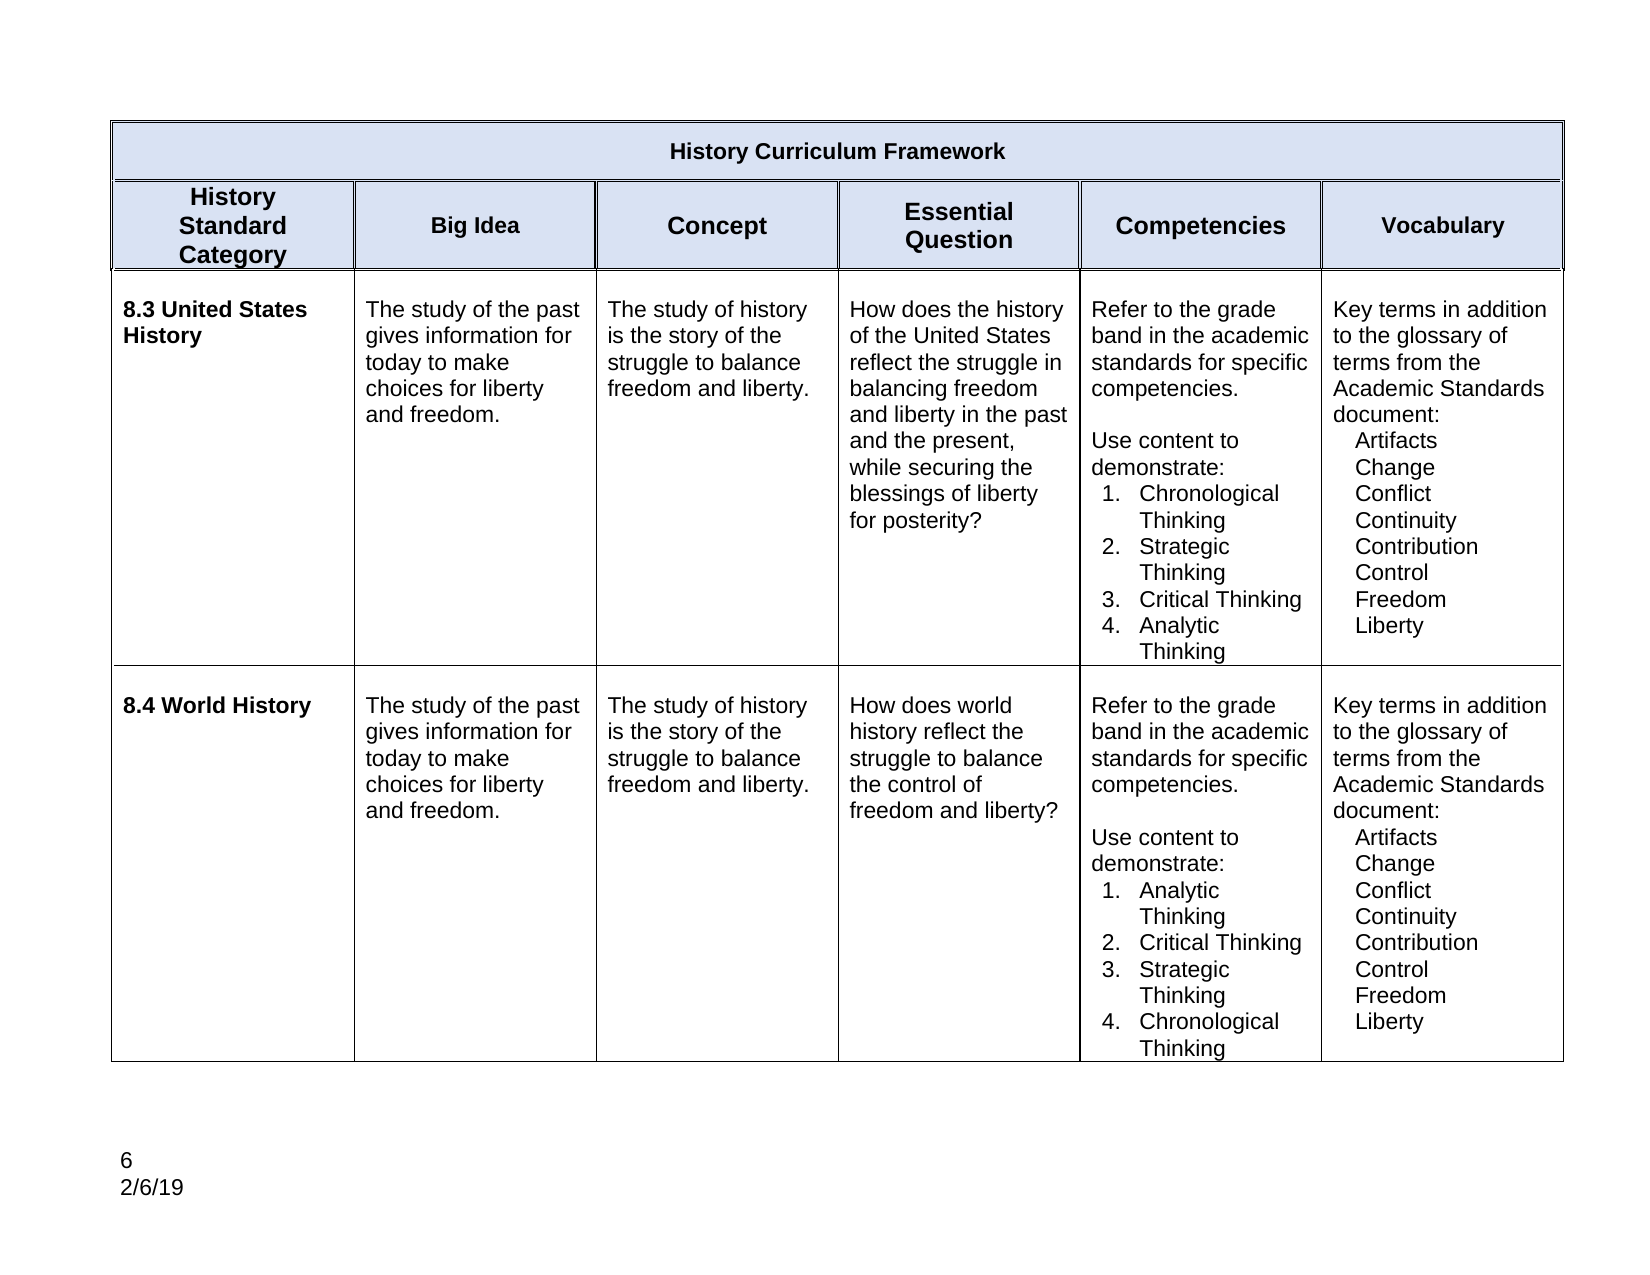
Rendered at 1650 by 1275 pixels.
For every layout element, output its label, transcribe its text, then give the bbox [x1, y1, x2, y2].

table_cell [1322, 268, 1563, 665]
table_cell Competencies [1082, 182, 1320, 268]
table_cell How does world history reflect the struggle to balance the control of freedom and liberty? [839, 666, 1079, 1061]
table_cell Big Idea [356, 182, 594, 268]
table_cell Concept [598, 182, 837, 268]
table_cell 8.3 United States History [112, 268, 354, 665]
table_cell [597, 271, 838, 665]
table_cell Essential Question [840, 182, 1078, 268]
table_header History Curriculum Framework [113, 123, 1562, 179]
table_cell The study of history is the story of the struggle to balance freedom and liberty. [597, 666, 838, 1061]
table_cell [355, 271, 596, 665]
table_cell Vocabulary [1322, 179, 1564, 268]
table_cell The study of the past gives information for today to make choices for liberty and freedom. [355, 666, 596, 1061]
table_cell Refer to the grade band in the academic standards for specific competencies. Use content to demonstrate: Chronological Thinking Strategic Thinking Critical Thinking Analytic Thinking [1081, 271, 1321, 665]
table_cell Refer to the grade band in the academic standards for specific competencies. Use content to demonstrate: Analytic Thinking Critical Thinking Strategic Thinking Chronological Thinking [1081, 666, 1321, 1061]
table_cell History Standard Category [112, 179, 354, 268]
table_cell 8.4 World History [112, 665, 354, 1061]
table_cell How does the history of the United States reflect the struggle in balancing freedom and liberty in the past and the present, while securing the blessings of liberty for posterity? [839, 271, 1079, 665]
